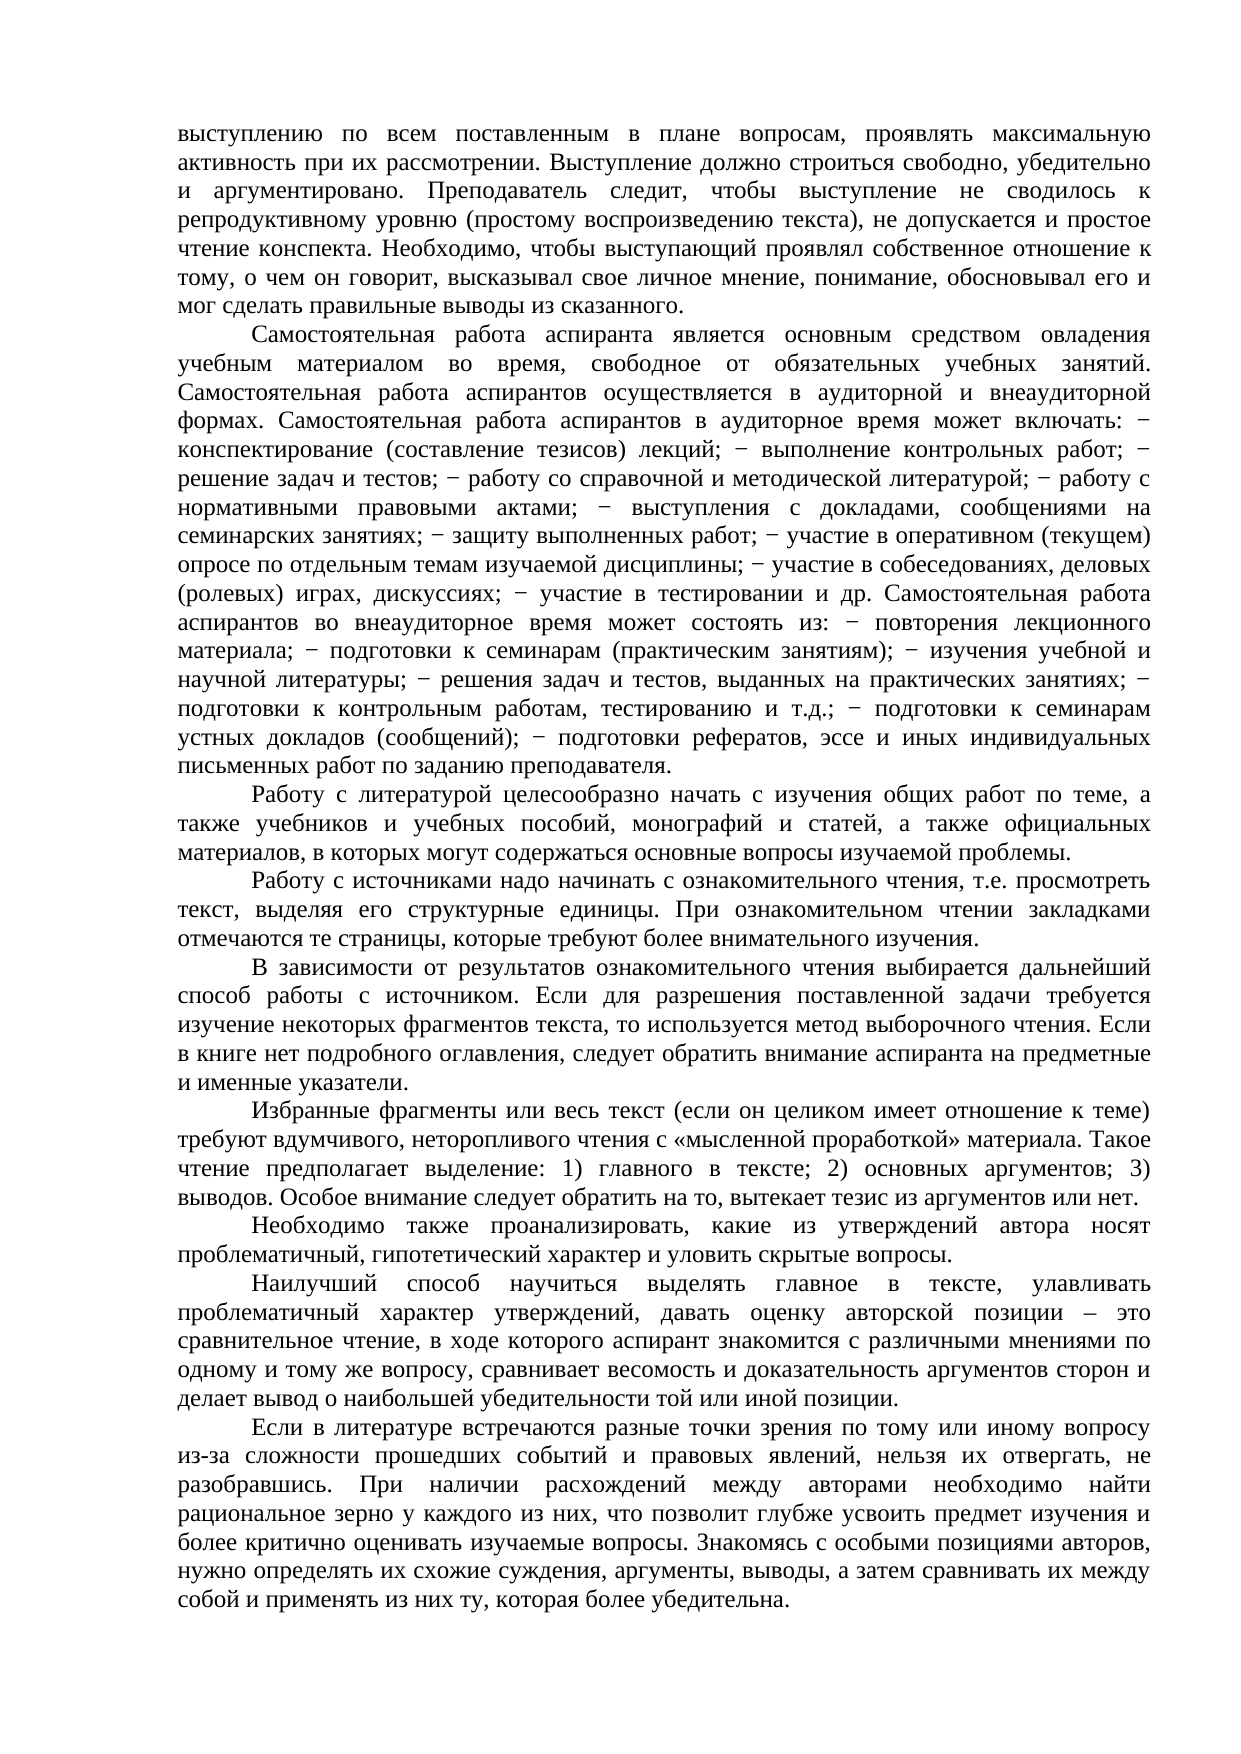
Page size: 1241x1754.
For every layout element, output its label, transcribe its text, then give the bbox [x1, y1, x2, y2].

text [177, 118, 1152, 319]
text Наилучший способ научиться выделять главное в тексте, улавливать проблематичный характер утверждений, давать оценку авторской позиции – это сравнительное чтение, в ходе которого аспирант знакомится с различными мнениями по одному и тому же вопросу, сравнивает весомость и доказательность аргументов сторон и делает вывод о наибольшей убедительности той или иной позиции. [177, 1268, 1152, 1412]
text Необходимо также проанализировать, какие из утверждений автора носят проблематичный, гипотетический характер и уловить скрытые вопросы. [177, 1211, 1152, 1268]
text Избранные фрагменты или весь текст (если он целиком имеет отношение к теме) требуют вдумчивого, неторопливого чтения с «мысленной проработкой» материала. Такое чтение предполагает выделение: 1) главного в тексте; 2) основных аргументов; 3) выводов. Особое внимание следует обратить на то, вытекает тезис из аргументов или нет. [177, 1096, 1152, 1211]
text Самостоятельная работа аспиранта является основным средством овладения учебным материалом во время, свободное от обязательных учебных занятий. Самостоятельная работа аспирантов осуществляется в аудиторной и внеаудиторной формах. Самостоятельная работа аспирантов в аудиторное время может включать: − конспектирование (составление тезисов) лекций; − выполнение контрольных работ; − решение задач и тестов; − работу со справочной и методической литературой; − работу с нормативными правовыми актами; − выступления с докладами, сообщениями на семинарских занятиях; − защиту выполненных работ; − участие в оперативном (текущем) опросе по отдельным темам изучаемой дисциплины; − участие в собеседованиях, деловых (ролевых) играх, дискуссиях; − участие в тестировании и др. Самостоятельная работа аспирантов во внеаудиторное время может состоять из: − повторения лекционного материала; − подготовки к семинарам (практическим занятиям); − изучения учебной и научной литературы; − решения задач и тестов, выданных на практических занятиях; − подготовки к контрольным работам, тестированию и т.д.; − подготовки к семинарам устных докладов (сообщений); − подготовки рефератов, эссе и иных индивидуальных письменных работ по заданию преподавателя. [177, 319, 1152, 779]
text Работу с литературой целесообразно начать с изучения общих работ по теме, а также учебников и учебных пособий, монографий и статей, а также официальных материалов, в которых могут содержаться основные вопросы изучаемой проблемы. [177, 779, 1152, 866]
text Если в литературе встречаются разные точки зрения по тому или иному вопросу из-за сложности прошедших событий и правовых явлений, нельзя их отвергать, не разобравшись. При наличии расхождений между авторами необходимо найти рациональное зерно у каждого из них, что позволит глубже усвоить предмет изучения и более критично оценивать изучаемые вопросы. Знакомясь с особыми позициями авторов, нужно определять их схожие суждения, аргументы, выводы, а затем сравнивать их между собой и применять из них ту, которая более убедительна. [177, 1412, 1152, 1613]
text Работу с источниками надо начинать с ознакомительного чтения, т.е. просмотреть текст, выделяя его структурные единицы. При ознакомительном чтении закладками отмечаются те страницы, которые требуют более внимательного изучения. [177, 866, 1152, 952]
text В зависимости от результатов ознакомительного чтения выбирается дальнейший способ работы с источником. Если для разрешения поставленной задачи требуется изучение некоторых фрагментов текста, то используется метод выборочного чтения. Если в книге нет подробного оглавления, следует обратить внимание аспиранта на предметные и именные указатели. [177, 952, 1152, 1096]
